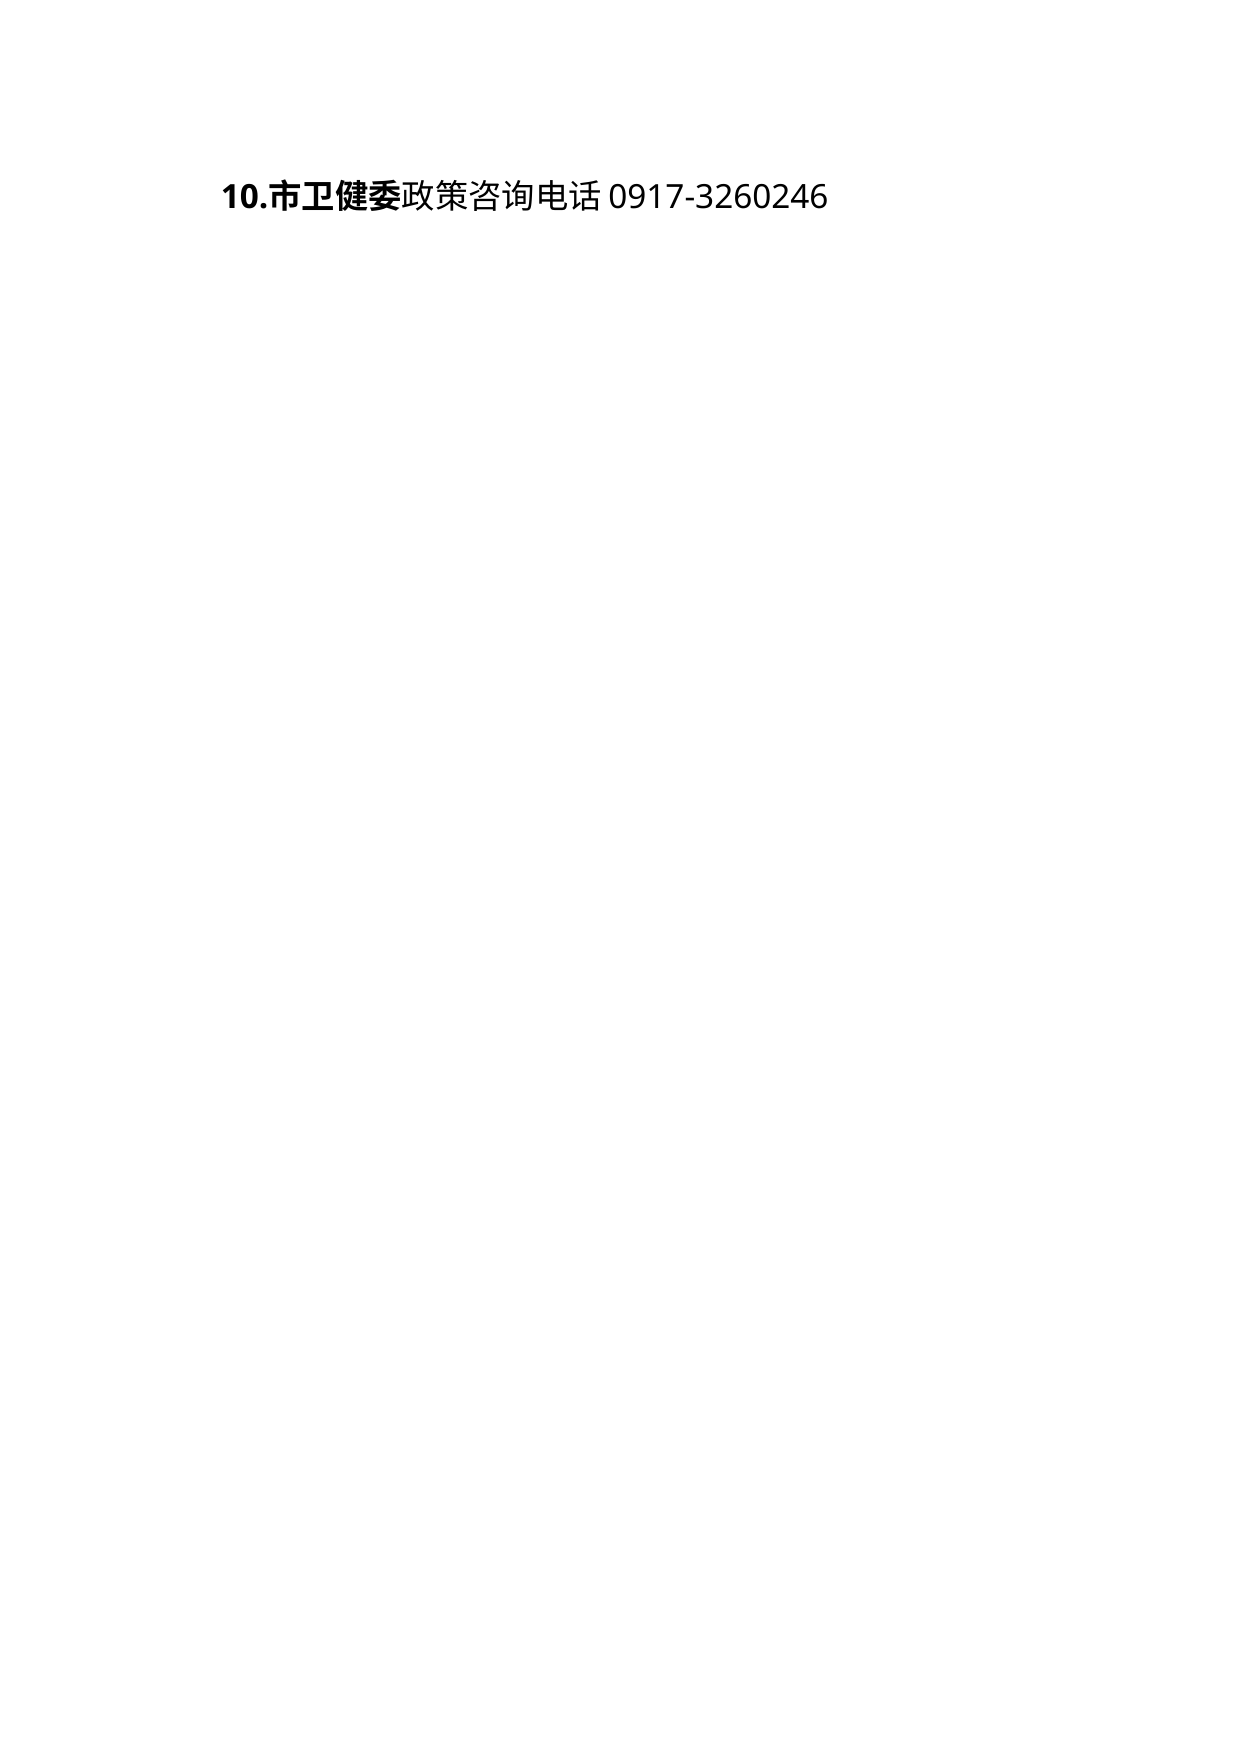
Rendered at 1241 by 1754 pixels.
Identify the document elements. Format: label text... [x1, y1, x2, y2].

text 10.市卫健委政策咨询电话0917-3260246 [153, 162, 1087, 227]
